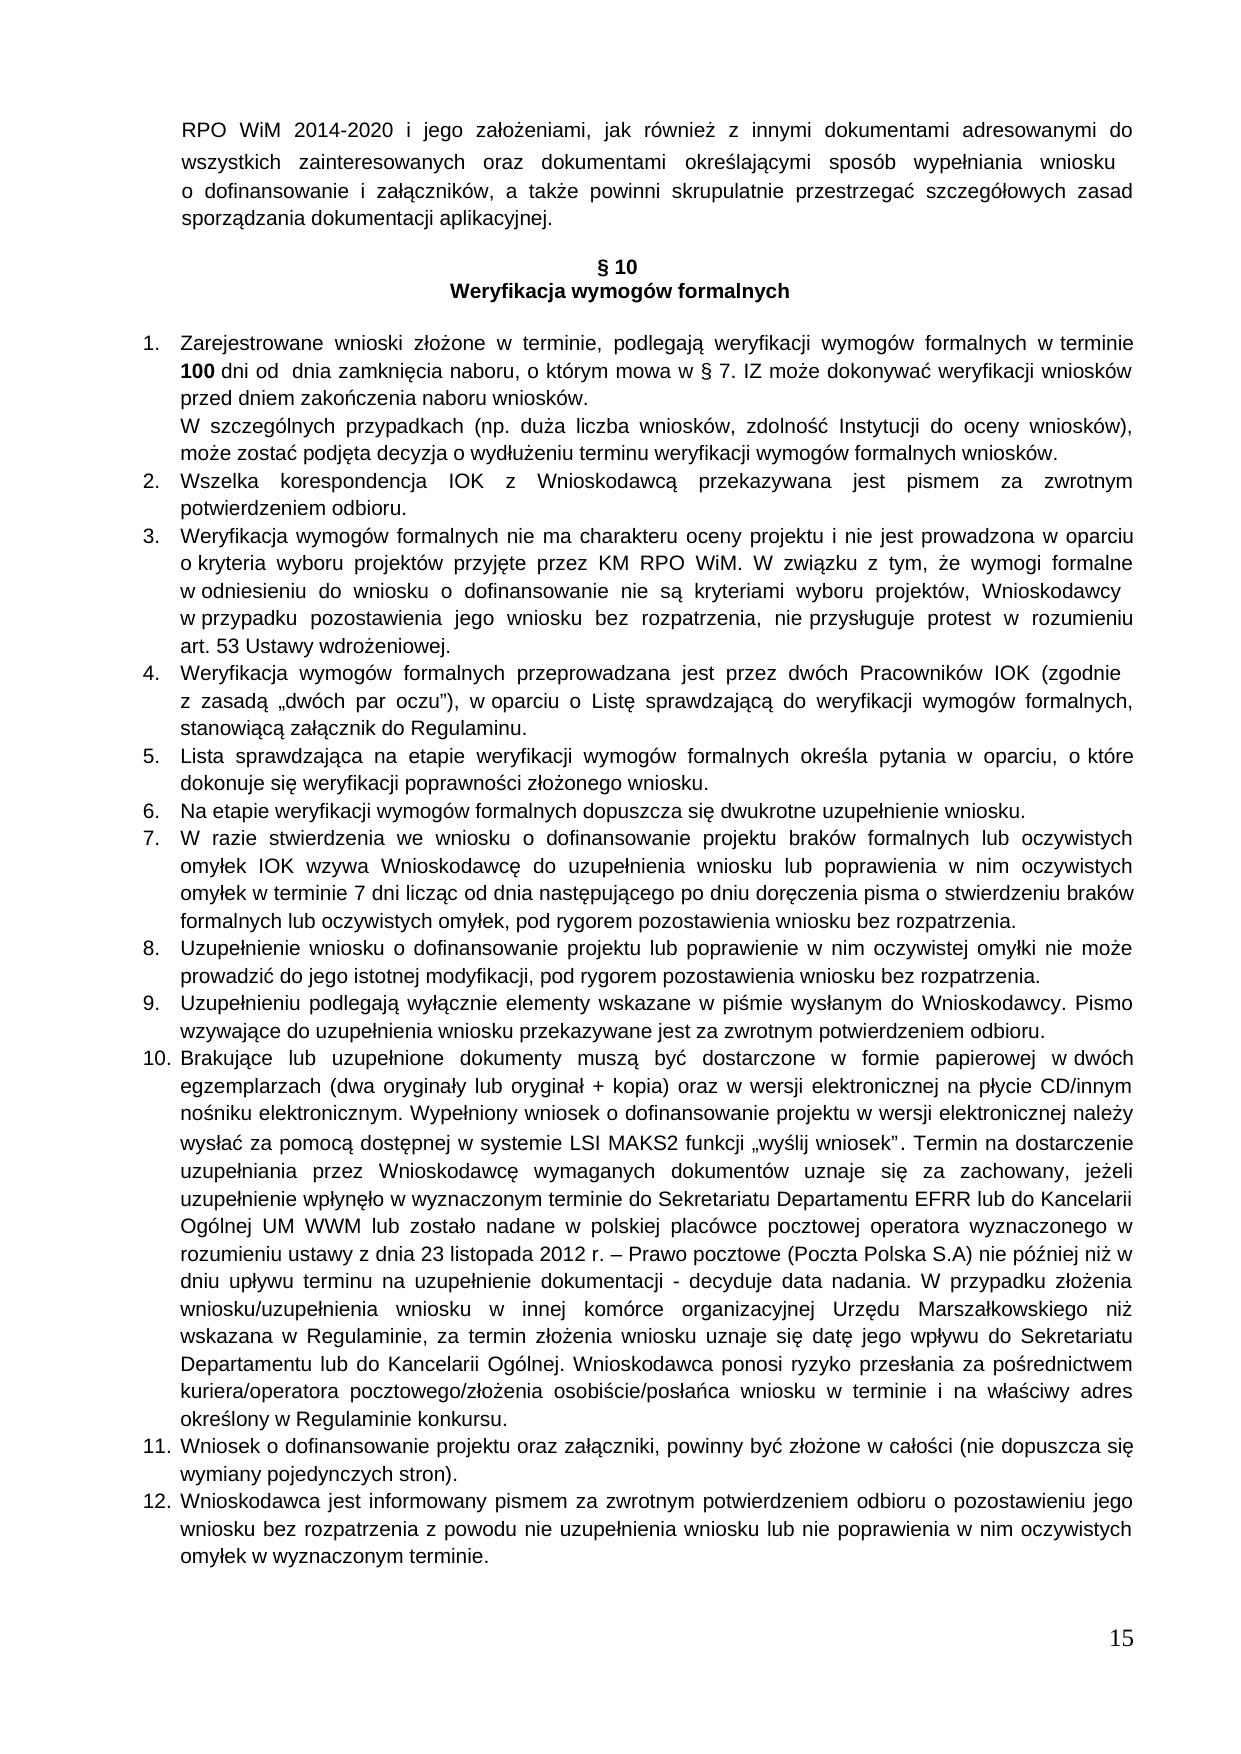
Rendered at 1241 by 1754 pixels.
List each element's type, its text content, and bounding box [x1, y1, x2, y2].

subtitle § 10 Weryfikacja wymogów formalnych [106, 254, 1134, 302]
list Uzupełnienie wniosku o dofinansowanie projektu lub poprawienie w nim oczywistej omyłki nie może prowadzić do jego istotnej modyfikacji, pod rygorem pozostawienia wniosku bez rozpatrzenia. [143, 936, 1134, 988]
list W razie stwierdzenia we wniosku o dofinansowanie projektu braków formalnych lub oczywistych omyłek IOK wzywa Wnioskodawcę do uzupełnienia wniosku lub poprawienia w nim oczywistych omyłek w terminie 7 dni licząc od dnia następującego po dniu doręczenia pisma o stwierdzeniu braków formalnych lub oczywistych omyłek, pod rygorem pozostawienia wniosku bez rozpatrzenia. [143, 826, 1134, 933]
list Weryfikacja wymogów formalnych nie ma charakteru oceny projektu i nie jest prowadzona w oparciu o kryteria wyboru projektów przyjęte przez KM RPO WiM. W związku z tym, że wymogi formalne w odniesieniu do wniosku o dofinansowanie nie są kryteriami wyboru projektów, Wnioskodawcy w przypadku pozostawienia jego wniosku bez rozpatrzenia, nie przysługuje protest w rozumieniu art. 53 Ustawy wdrożeniowej. [143, 524, 1134, 658]
list W szczególnych przypadkach (np. duża liczba wniosków, zdolność Instytucji do oceny wniosków), może zostać podjęta decyzja o wydłużeniu terminu weryfikacji wymogów formalnych wniosków. [180, 414, 1134, 465]
list Zarejestrowane wnioski złożone w terminie, podlegają weryfikacji wymogów formalnych w terminie 100 dni od dnia zamknięcia naboru, o którym mowa w § 7. IZ może dokonywać weryfikacji wniosków przed dniem zakończenia naboru wniosków. [143, 331, 1134, 410]
list Lista sprawdzająca na etapie weryfikacji wymogów formalnych określa pytania w oparciu, o które dokonuje się weryfikacji poprawności złożonego wniosku. [143, 744, 1134, 795]
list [144, 118, 1134, 230]
list Weryfikacja wymogów formalnych przeprowadzana jest przez dwóch Pracowników IOK (zgodnie z zasadą „dwóch par oczu”), w oparciu o Listę sprawdzającą do weryfikacji wymogów formalnych, stanowiącą załącznik do Regulaminu. [143, 661, 1134, 740]
list Wnioskodawca jest informowany pismem za zwrotnym potwierdzeniem odbioru o pozostawieniu jego wniosku bez rozpatrzenia z powodu nie uzupełnienia wniosku lub nie poprawienia w nim oczywistych omyłek w wyznaczonym terminie. [143, 1489, 1134, 1568]
list Uzupełnieniu podlegają wyłącznie elementy wskazane w piśmie wysłanym do Wnioskodawcy. Pismo wzywające do uzupełnienia wniosku przekazywane jest za zwrotnym potwierdzeniem odbioru. [143, 991, 1134, 1043]
list Na etapie weryfikacji wymogów formalnych dopuszcza się dwukrotne uzupełnienie wniosku. [143, 799, 1134, 823]
list Brakujące lub uzupełnione dokumenty muszą być dostarczone w formie papierowej w dwóch egzemplarzach (dwa oryginały lub oryginał + kopia) oraz w wersji elektronicznej na płycie CD/innym nośniku elektronicznym. Wypełniony wniosek o dofinansowanie projektu w wersji elektronicznej należy wysłać za pomocą dostępnej w systemie LSI MAKS2 funkcji „wyślij wniosek”. Termin na dostarczenie uzupełniania przez Wnioskodawcę wymaganych dokumentów uznaje się za zachowany, jeżeli uzupełnienie wpłynęło w wyznaczonym terminie do Sekretariatu Departamentu EFRR lub do Kancelarii Ogólnej UM WWM lub zostało nadane w polskiej placówce pocztowej operatora wyznaczonego w rozumieniu ustawy z dnia 23 listopada 2012 r. – Prawo pocztowe (Poczta Polska S.A) nie później niż w dniu upływu terminu na uzupełnienie dokumentacji - decyduje data nadania. W przypadku złożenia wniosku/uzupełnienia wniosku w innej komórce organizacyjnej Urzędu Marszałkowskiego niż wskazana w Regulaminie, za termin złożenia wniosku uznaje się datę jego wpływu do Sekretariatu Departamentu lub do Kancelarii Ogólnej. Wnioskodawca ponosi ryzyko przesłania za pośrednictwem kuriera/operatora pocztowego/złożenia osobiście/posłańca wniosku w terminie i na właściwy adres określony w Regulaminie konkursu. [143, 1046, 1134, 1430]
list Wniosek o dofinansowanie projektu oraz załączniki, powinny być złożone w całości (nie dopuszcza się wymiany pojedynczych stron). [143, 1434, 1134, 1485]
list Wszelka korespondencja IOK z Wnioskodawcą przekazywana jest pismem za zwrotnym potwierdzeniem odbioru. [143, 469, 1134, 520]
